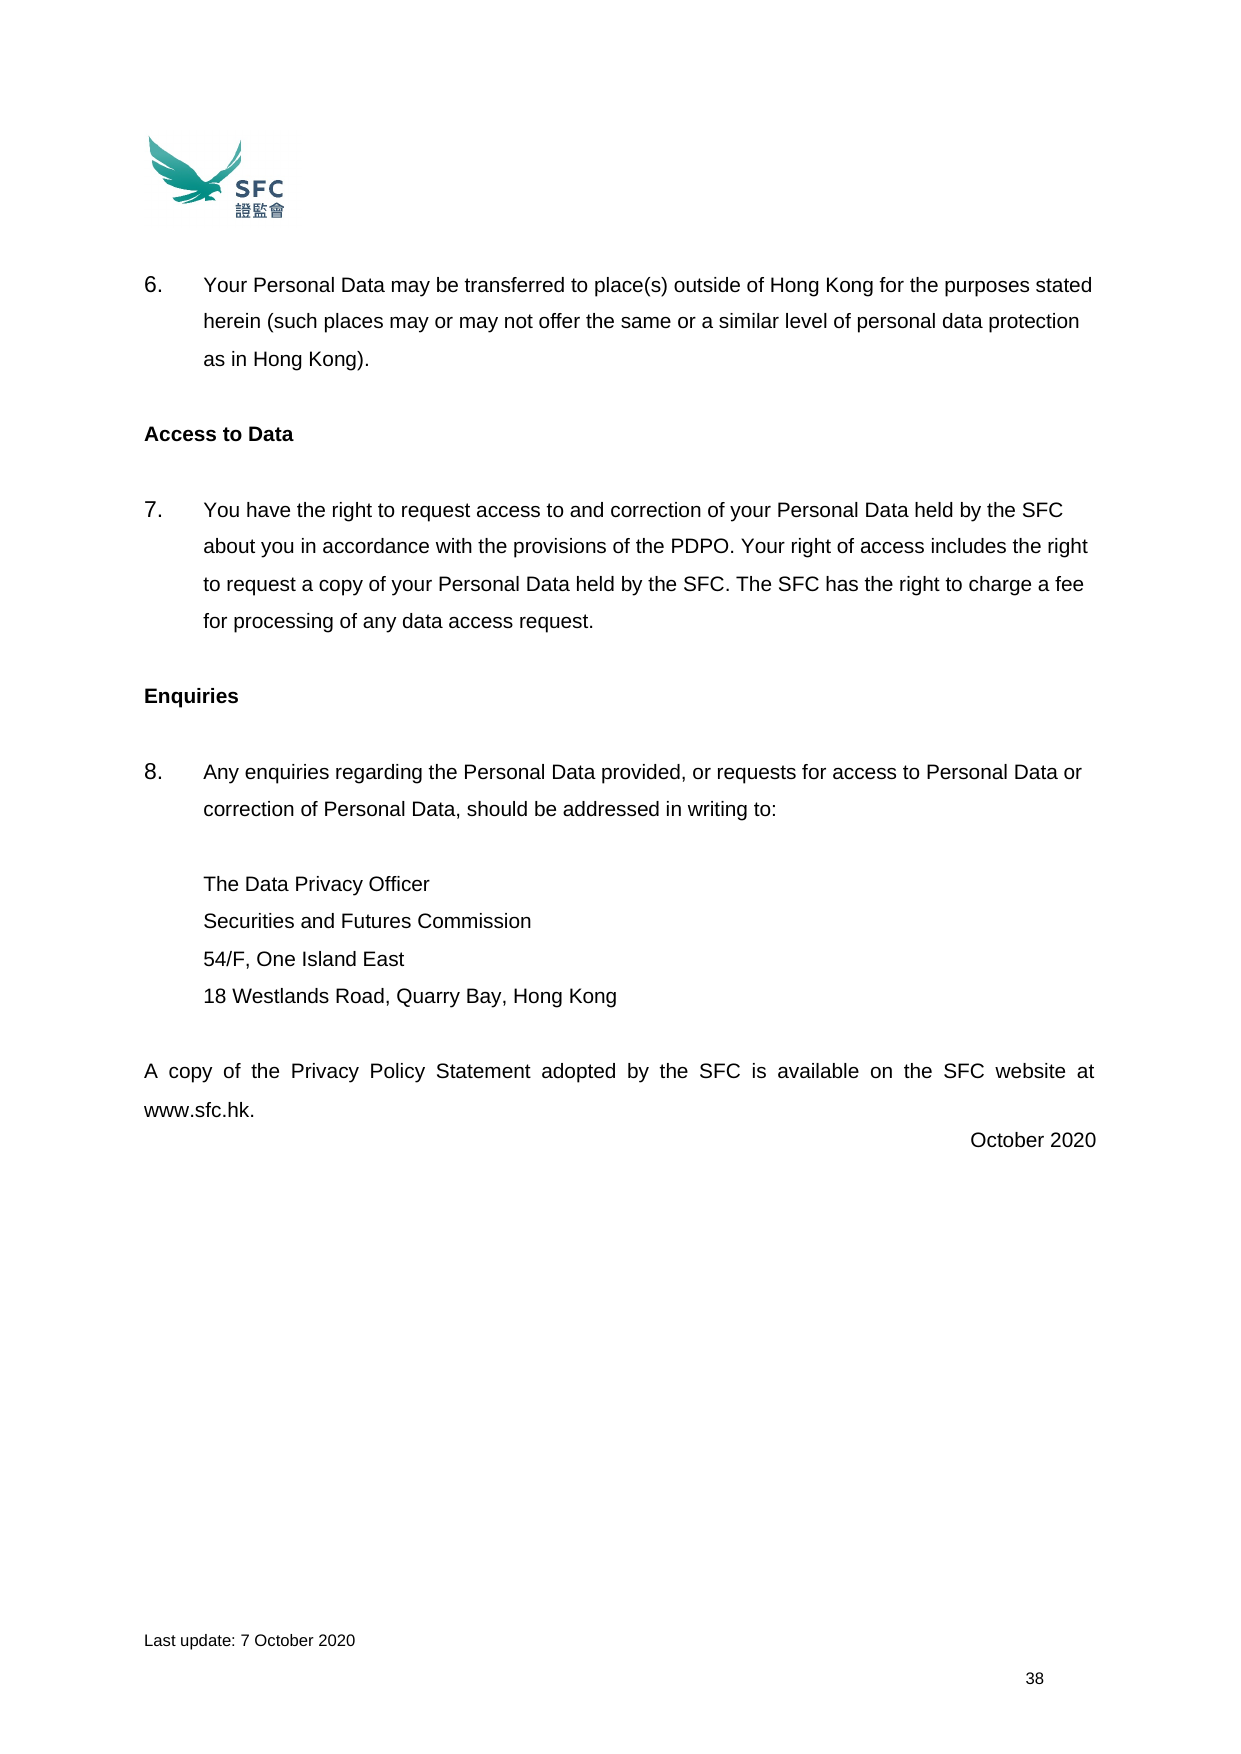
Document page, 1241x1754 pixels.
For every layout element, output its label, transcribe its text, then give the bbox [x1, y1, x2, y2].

text A copy of the Privacy Policy Statement adopted by the SFC is available on the SFC website at www.sfc.hk. [144, 1052, 1096, 1127]
list Any enquiries regarding the Personal Data provided, or requests for access to Personal Data or correction of Personal Data, should be addressed in writing to: [144, 752, 1096, 827]
text Securities and Futures Commission [203, 902, 1096, 940]
text Enquiries [144, 677, 1096, 715]
list Your Personal Data may be transferred to place(s) outside of Hong Kong for the purposes stated herein (such places may or may not offer the same or a similar level of personal data protection as in Hong Kong). [144, 265, 1096, 377]
text Access to Data [144, 415, 1096, 452]
text October 2020 [144, 1127, 1096, 1151]
text The Data Privacy Officer [203, 865, 1096, 902]
text 54/F, One Island East [203, 940, 1096, 977]
list You have the right to request access to and correction of your Personal Data held by the SFC about you in accordance with the provisions of the PDPO. Your right of access includes the right to request a copy of your Personal Data held by the SFC. The SFC has the right to charge a fee for processing of any data access request. [144, 490, 1096, 640]
picture [143, 130, 302, 228]
text 18 Westlands Road, Quarry Bay, Hong Kong [203, 977, 1096, 1052]
